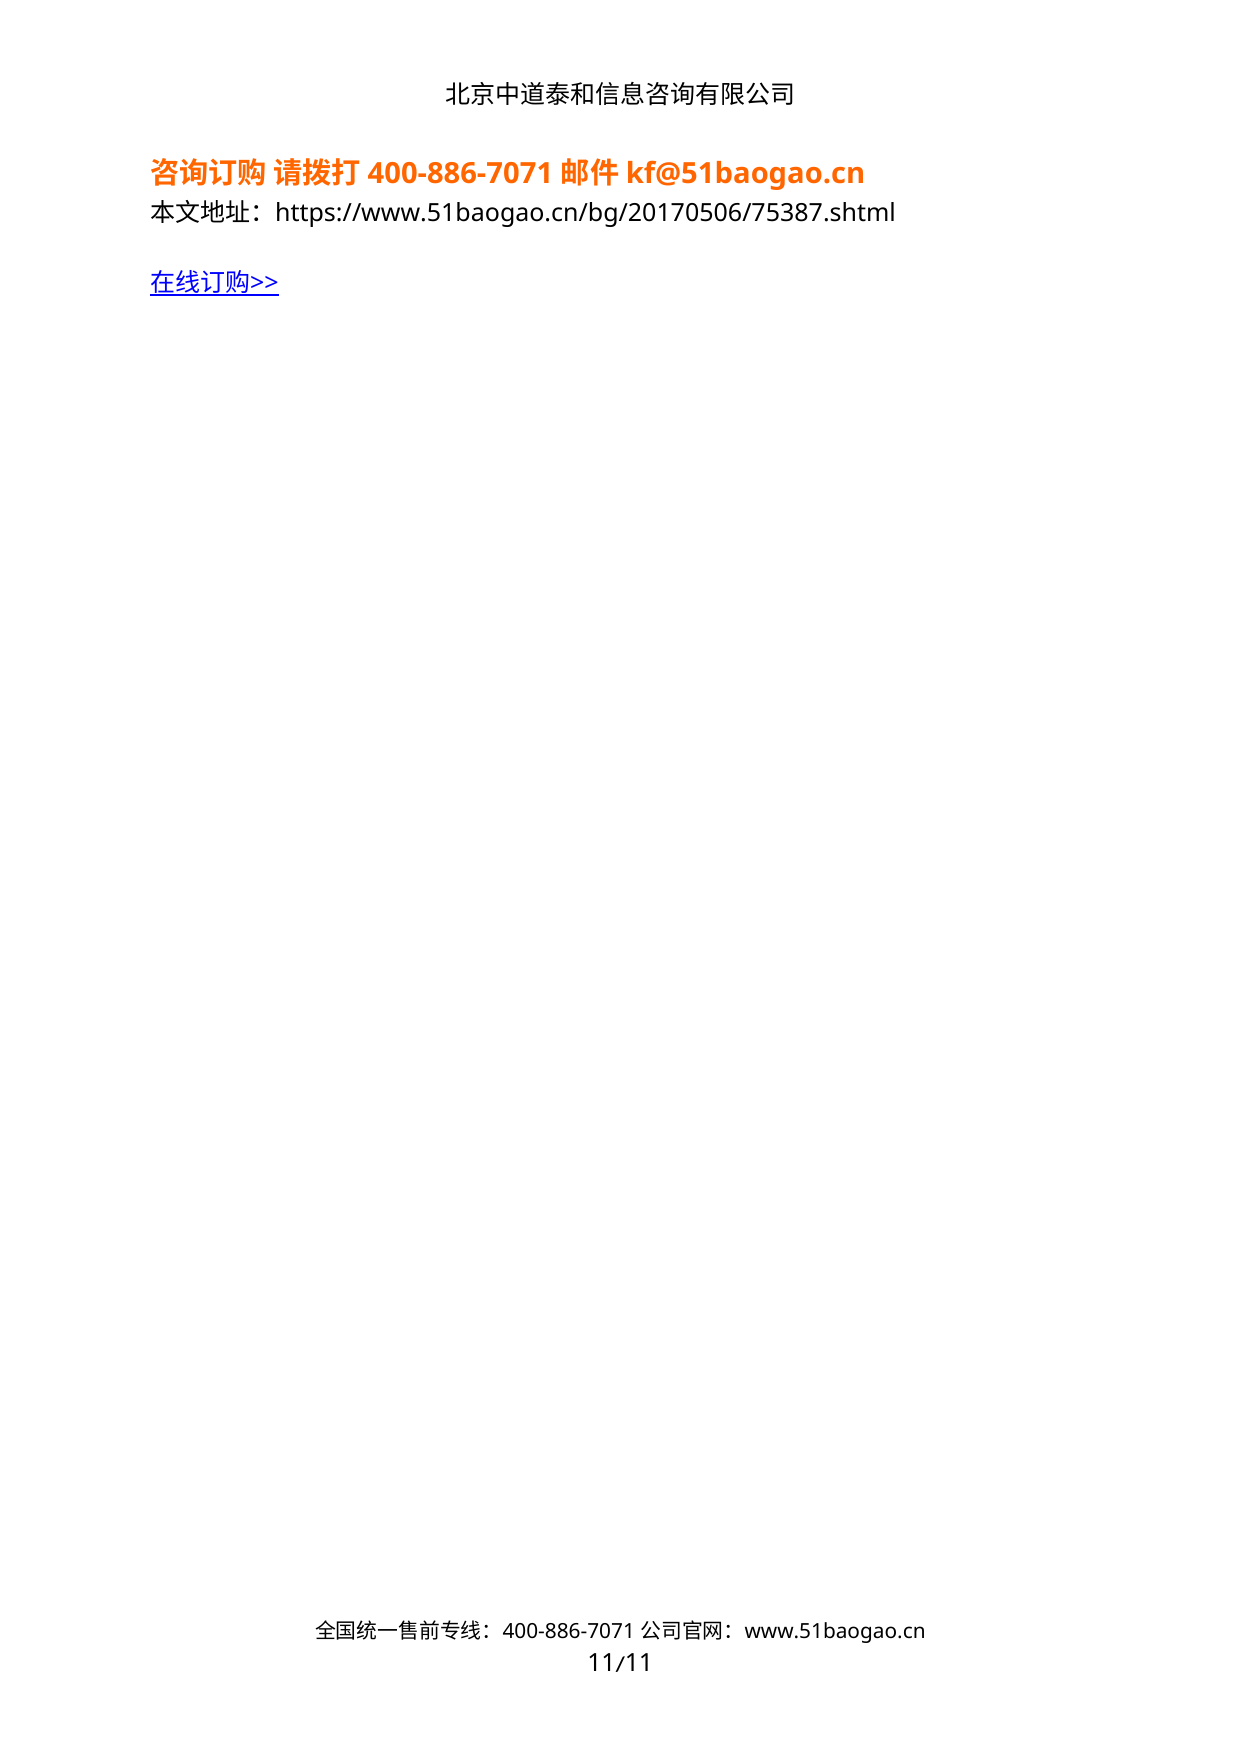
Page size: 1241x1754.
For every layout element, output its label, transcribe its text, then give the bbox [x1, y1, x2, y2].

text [150, 150, 1090, 229]
text 在线订购>> [150, 229, 1090, 299]
